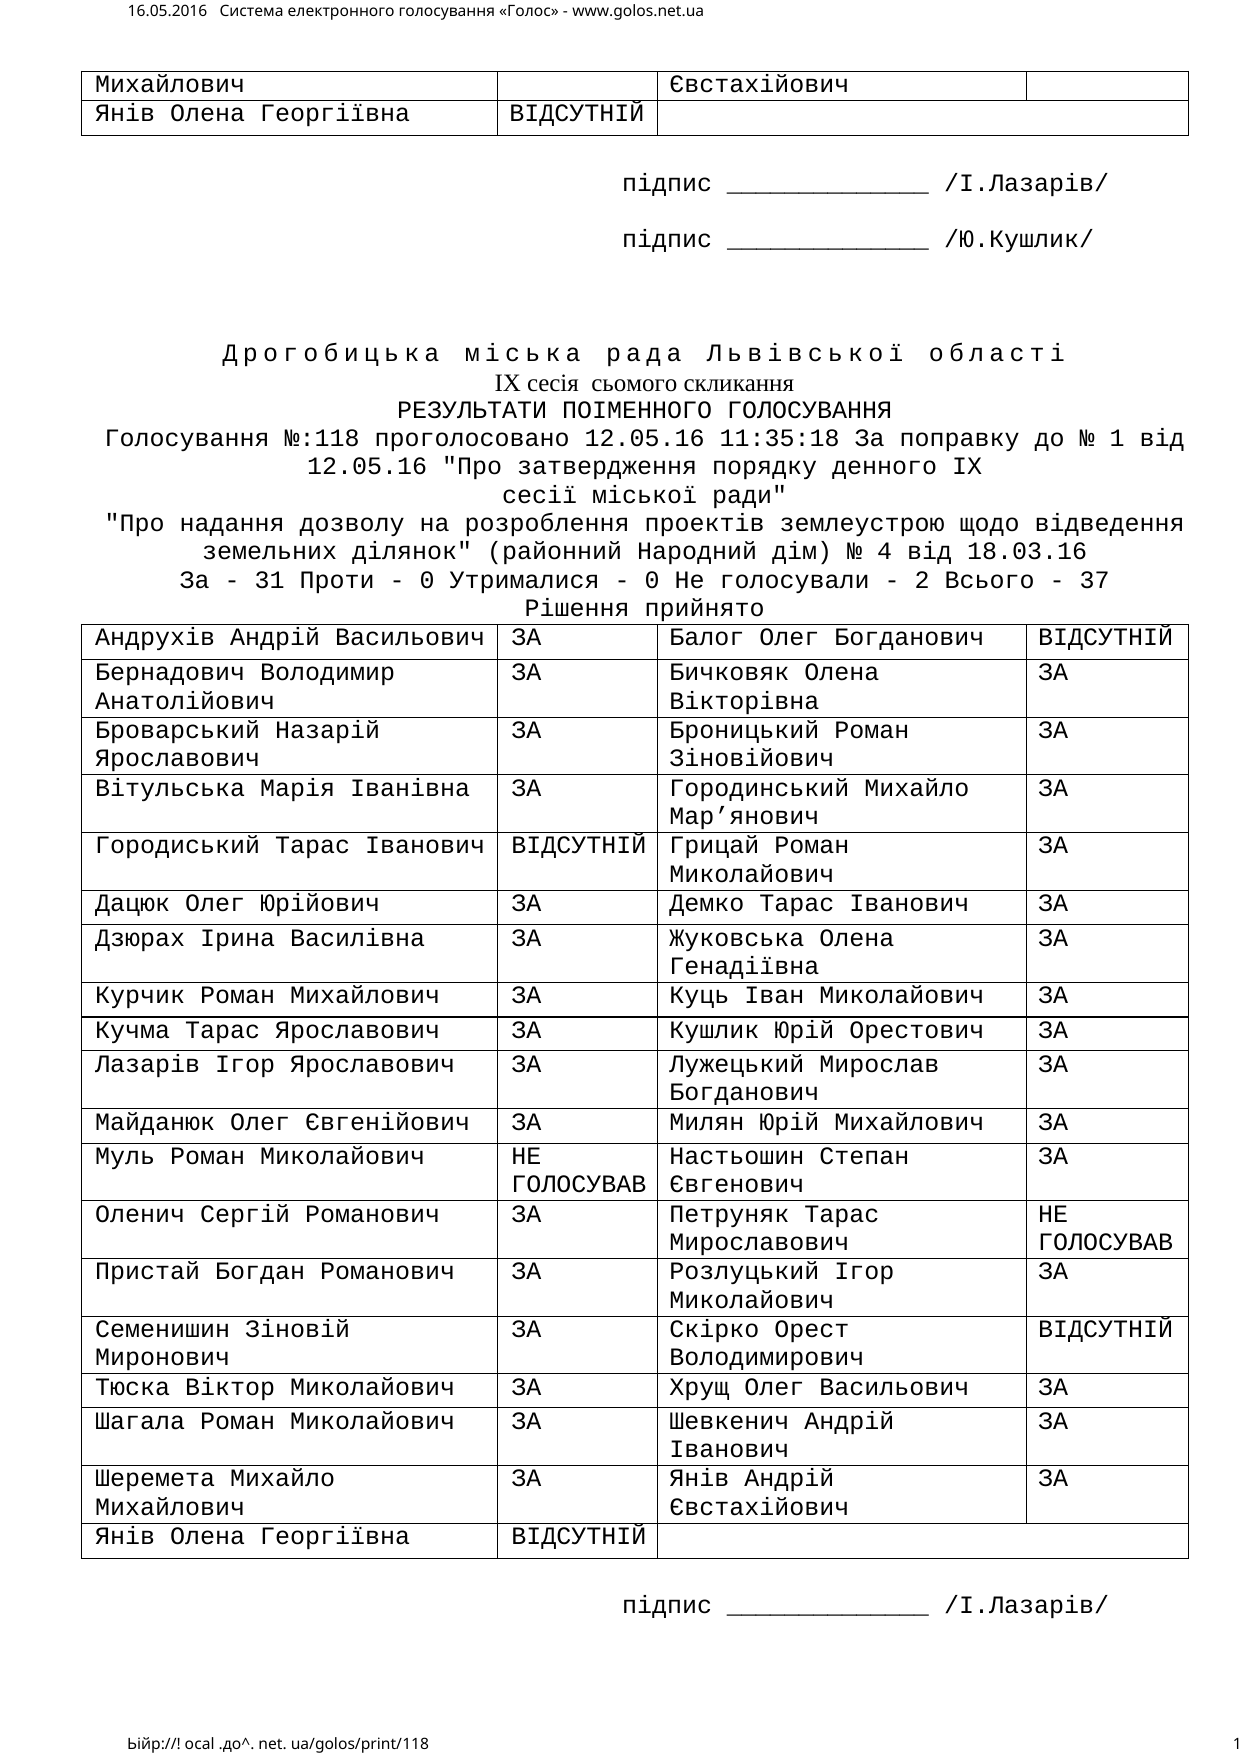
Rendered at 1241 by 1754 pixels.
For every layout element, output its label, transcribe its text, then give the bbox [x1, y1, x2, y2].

table_cell ЗА [498, 925, 657, 982]
table_cell ЗА [498, 1018, 657, 1050]
table_cell Дацюк Олег Юрійович [82, 891, 497, 924]
table_cell Бичковяк Олена Вікторівна [658, 660, 1026, 717]
table_cell ЗА [1027, 925, 1188, 982]
table_cell ЗА [498, 1109, 657, 1142]
table_cell ВІДСУТНІЙ [498, 833, 657, 890]
table_cell [658, 101, 1188, 135]
table_cell Майданюк Олег Євгенійович [82, 1109, 497, 1142]
table_cell ЗА [1027, 1374, 1188, 1407]
table_cell Янів Андрій Євстахійович [658, 1466, 1026, 1523]
table_cell Милян Юрій Михайлович [658, 1109, 1026, 1142]
table_cell ЗА [1027, 660, 1188, 717]
table_cell Куць Іван Миколайович [658, 983, 1026, 1016]
table_cell Городиський Тарас Іванович [82, 833, 497, 890]
table_cell Броницький Роман Зіновійович [658, 718, 1026, 774]
table_cell Скірко Орест Володимирович [658, 1317, 1026, 1373]
table_cell ЗА [1027, 72, 1188, 100]
table_cell ВІДСУТНІЙ [1027, 1317, 1188, 1373]
table_cell Муль Роман Миколайович [82, 1144, 497, 1200]
table_cell ЗА [1027, 1259, 1188, 1316]
table_cell ЗА [498, 1201, 657, 1258]
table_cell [658, 72, 1026, 100]
text ІХ сесія сьомого скликання [91, 368, 1198, 397]
table_cell ЗА [1027, 718, 1188, 774]
table_cell ЗА [1027, 1144, 1188, 1200]
table_header Андрухів Андрій Васильович [82, 625, 497, 659]
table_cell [82, 72, 497, 100]
text РЕЗУЛЬТАТИ ПОІМЕННОГО ГОЛОСУВАННЯ [91, 397, 1198, 426]
table_header Балог Олег Богданович [658, 625, 1026, 659]
table_cell Розлуцький Ігор Миколайович [658, 1259, 1026, 1316]
table_cell НЕ ГОЛОСУВАВ [1027, 1201, 1188, 1258]
text підпис /І.Лазарів/ [622, 170, 1198, 198]
table_cell ЗА [498, 1051, 657, 1108]
table_cell ЗА [498, 1408, 657, 1465]
table_cell ЗА [498, 72, 657, 100]
text підпис /І.Лазарів/ [622, 1593, 1198, 1621]
table_cell ЗА [1027, 1408, 1188, 1465]
table_cell Курчик Роман Михайлович [82, 983, 497, 1016]
table_cell Шеремета Михайло Михайлович [82, 1466, 497, 1523]
table_cell ЗА [1027, 1051, 1188, 1108]
table_cell Бернадович Володимир Анатолійович [82, 660, 497, 717]
table_cell Янів Олена Георгіївна [82, 101, 497, 135]
table_cell ЗА [498, 983, 657, 1016]
table_cell ЗА [498, 1259, 657, 1316]
table_cell ВІДСУТНІЙ [498, 101, 657, 135]
table_cell НЕ ГОЛОСУВАВ [498, 1144, 657, 1200]
table_cell Лужецький Мирослав Богданович [658, 1051, 1026, 1108]
table_cell ВІДСУТНІЙ [498, 1524, 657, 1558]
text Дрогобицька міська рада Львівської області [91, 340, 1198, 368]
table_cell ЗА [1027, 1109, 1188, 1142]
table_cell [658, 1524, 1188, 1558]
text Голосування №:118 проголосовано 12.05.16 11:35:18 За поправку до № 1 від 12.05.16 "Про затвердження порядку денного ІХ [91, 426, 1198, 482]
table_cell Оленич Сергій Романович [82, 1201, 497, 1258]
table_cell ЗА [498, 1317, 657, 1373]
text "Про надання дозволу на розроблення проектів землеустрою щодо відведення земельних ділянок" (районний Народний дім) № 4 від 18.03.16 [91, 511, 1198, 567]
table_cell Городинський Михайло Мар’янович [658, 775, 1026, 832]
table_header ЗА [498, 625, 657, 659]
table_cell ЗА [1027, 775, 1188, 832]
table_cell Шагала Роман Миколайович [82, 1408, 497, 1465]
table_cell ЗА [1027, 891, 1188, 924]
text підпис _ /Ю.Кушлик/ [622, 227, 1198, 255]
table_cell Настьошин Степан Євгенович [658, 1144, 1026, 1200]
table_cell Дзюрах Ірина Василівна [82, 925, 497, 982]
table_cell ЗА [1027, 1466, 1188, 1523]
text Рішення прийнято [91, 596, 1198, 624]
table_cell ЗА [498, 1466, 657, 1523]
table_cell Вітульська Марія Іванівна [82, 775, 497, 832]
text сесії міської ради" [91, 482, 1198, 511]
table_cell Янів Олена Георгіївна [82, 1524, 497, 1558]
table_cell ЗА [1027, 983, 1188, 1016]
table_cell Лазарів Ігор Ярославович [82, 1051, 497, 1108]
table_cell ЗА [1027, 833, 1188, 890]
table_cell Кучма Тарас Ярославович [82, 1018, 497, 1050]
table_cell ЗА [498, 1374, 657, 1407]
table_cell Хрущ Олег Васильович [658, 1374, 1026, 1407]
text За - 31 Проти - 0 Утрималися - 0 Не голосували - 2 Всього - 37 [91, 567, 1198, 596]
table_cell Броварський Назарій Ярославович [82, 718, 497, 774]
table_cell Шевкенич Андрій Іванович [658, 1408, 1026, 1465]
table_cell Демко Тарас Іванович [658, 891, 1026, 924]
table_cell Грицай Роман Миколайович [658, 833, 1026, 890]
table_header ВІДСУТНІЙ [1027, 625, 1188, 659]
table_cell Пристай Богдан Романович [82, 1259, 497, 1316]
table_cell ЗА [1027, 1018, 1188, 1050]
table_cell ЗА [498, 660, 657, 717]
table_cell ЗА [498, 891, 657, 924]
table_cell ЗА [498, 775, 657, 832]
table_cell Кушлик Юрій Орестович [658, 1018, 1026, 1050]
table_cell ЗА [498, 718, 657, 774]
table_cell Петруняк Тарас Мирославович [658, 1201, 1026, 1258]
table_cell Тюска Віктор Миколайович [82, 1374, 497, 1407]
table_cell Семенишин Зіновій Миронович [82, 1317, 497, 1373]
table_cell Жуковська Олена Генадіївна [658, 925, 1026, 982]
